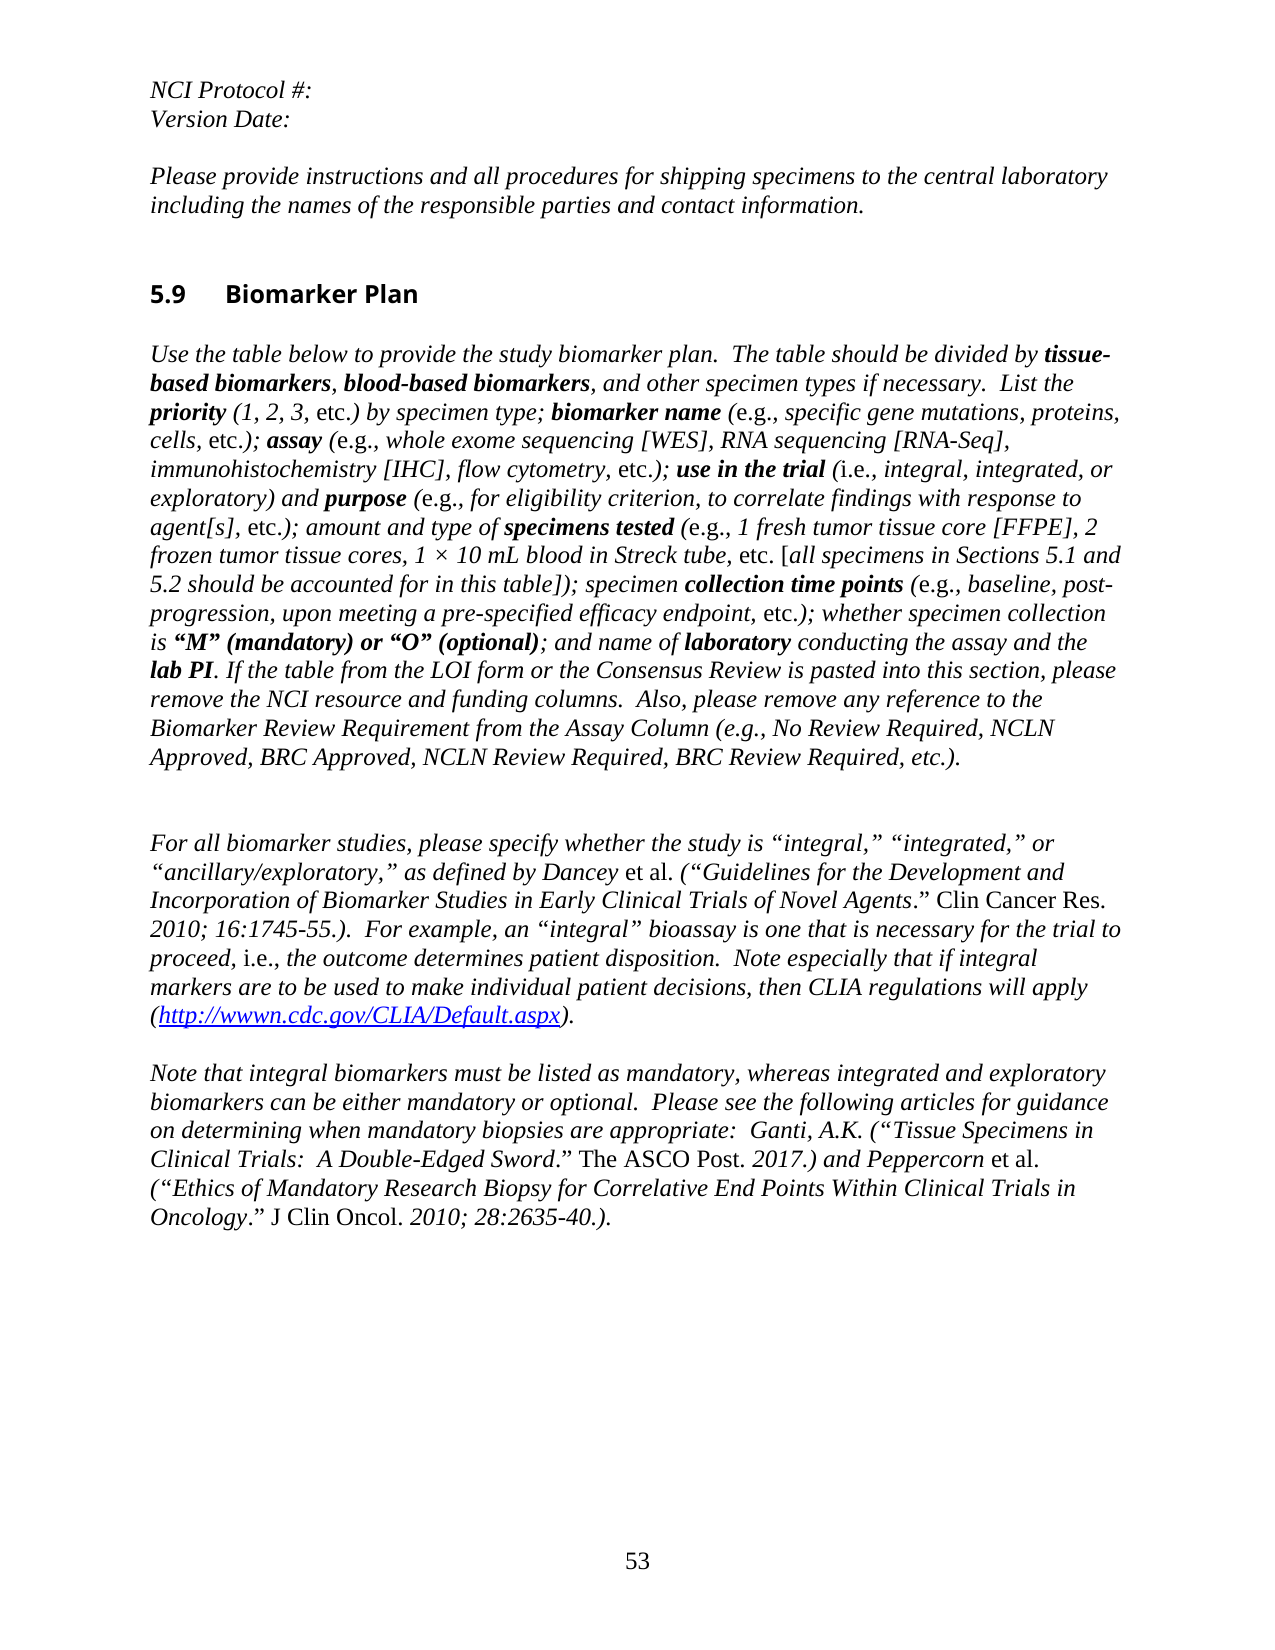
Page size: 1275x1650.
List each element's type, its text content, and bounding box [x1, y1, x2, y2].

text Use the table below to provide the study biomarker plan. The table should be divided by tissue-based biomarkers, blood-based biomarkers, and other specimen types if necessary. List the priority (1, 2, 3, etc.) by specimen type; biomarker name (e.g., specific gene mutations, proteins, cells, etc.); assay (e.g., whole exome sequencing [WES], RNA sequencing [RNA-Seq], immunohistochemistry [IHC], flow cytometry, etc.); use in the trial (i.e., integral, integrated, or exploratory) and purpose (e.g., for eligibility criterion, to correlate findings with response to agent[s], etc.); amount and type of specimens tested (e.g., 1 fresh tumor tissue core [FFPE], 2 frozen tumor tissue cores, 1 × 10 mL blood in Streck tube, etc. [all specimens in Sections 5.1 and 5.2 should be accounted for in this table]); specimen collection time points (e.g., baseline, post-progression, upon meeting a pre-specified efficacy endpoint, etc.); whether specimen collection is “M” (mandatory) or “O” (optional); and name of laboratory conducting the assay and the lab PI. If the table from the LOI form or the Consensus Review is pasted into this section, please remove the NCI resource and funding columns. Also, please remove any reference to the Biomarker Review Requirement from the Assay Column (e.g., No Review Required, NCLN Approved, BRC Approved, NCLN Review Required, BRC Review Required, etc.). [150, 339, 1125, 770]
subtitle Biomarker Plan [150, 276, 1125, 310]
text Note that integral biomarkers must be listed as mandatory, whereas integrated and exploratory biomarkers can be either mandatory or optional. Please see the following articles for guidance on determining when mandatory biopsies are appropriate: Ganti, A.K. (“Tissue Specimens in Clinical Trials: A Double-Edged Sword.” The ASCO Post. 2017.) and Peppercorn et al. (“Ethics of Mandatory Research Biopsy for Correlative End Points Within Clinical Trials in Oncology.” J Clin Oncol. 2010; 28:2635-40.). [150, 1058, 1125, 1230]
text For all biomarker studies, please specify whether the study is “integral,” “integrated,” or “ancillary/exploratory,” as defined by Dancey et al. (“Guidelines for the Development and Incorporation of Biomarker Studies in Early Clinical Trials of Novel Agents.” Clin Cancer Res. 2010; 16:1745-55.). For example, an “integral” bioassay is one that is necessary for the trial to proceed, i.e., the outcome determines patient disposition. Note especially that if integral markers are to be used to make individual patient decisions, then CLIA regulations will apply (http://wwwn.cdc.gov/CLIA/Default.aspx). [150, 828, 1125, 1029]
text Please provide instructions and all procedures for shipping specimens to the central laboratory including the names of the responsible parties and contact information. [150, 161, 1125, 219]
